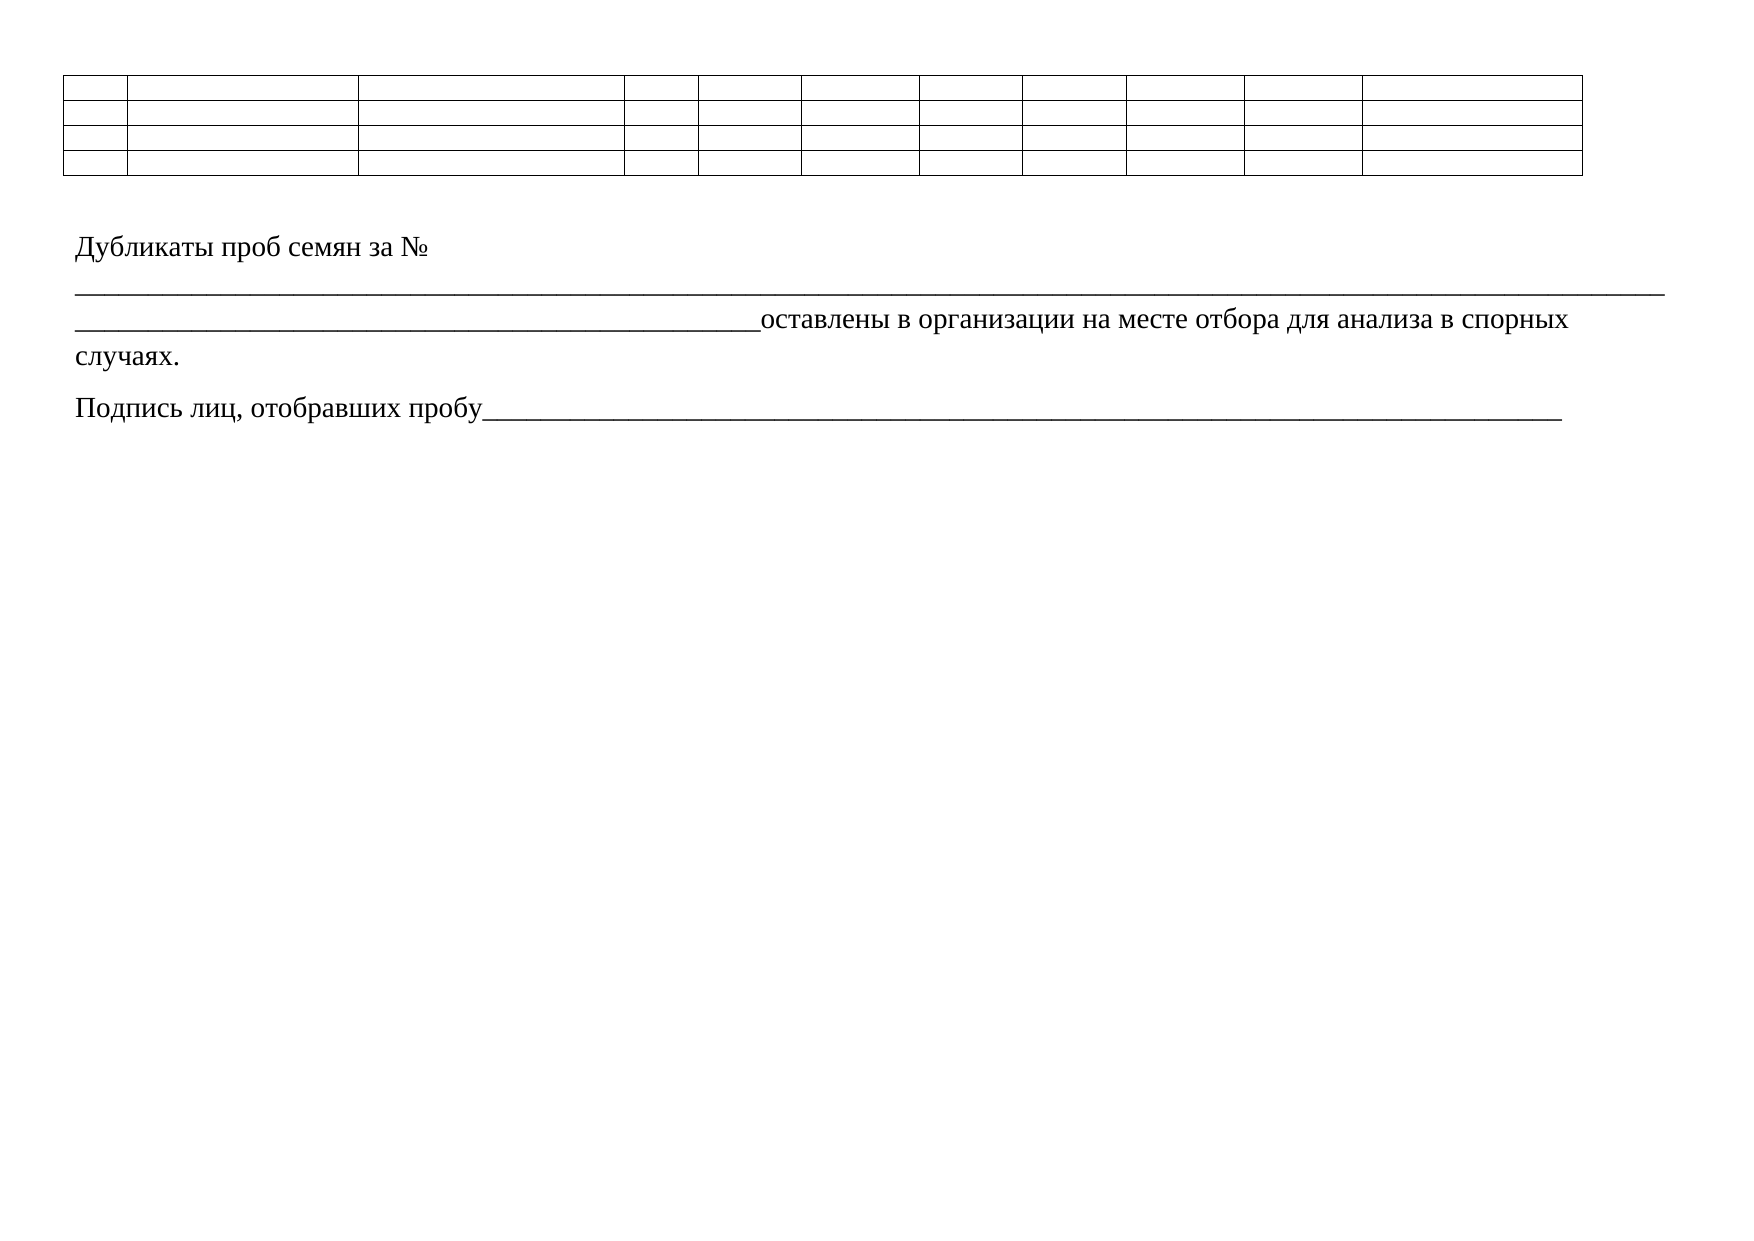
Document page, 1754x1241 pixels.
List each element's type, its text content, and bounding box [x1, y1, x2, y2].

text Дубликаты проб семян за № ____________________________________________________________________________________________________________________________________________________________оставлены в организации на месте отбора для анализа в спорных случаях. [75, 229, 1679, 371]
table_cell [1363, 101, 1582, 125]
table_cell [625, 126, 698, 150]
table_cell [1363, 151, 1582, 175]
table_cell [920, 126, 1022, 150]
table_cell [128, 151, 358, 175]
table_cell [128, 126, 358, 150]
table_cell [802, 151, 919, 175]
table_cell [1023, 76, 1126, 100]
table_cell [1023, 126, 1126, 150]
text Подпись лиц, отобравших пробу__________________________________________________________________________ [75, 391, 1679, 424]
table_cell [1127, 76, 1244, 100]
table_cell [625, 151, 698, 175]
table_cell [1127, 101, 1244, 125]
table_cell [1127, 126, 1244, 150]
table_cell [64, 101, 127, 125]
table_cell [802, 126, 919, 150]
table_cell [625, 76, 698, 100]
table_cell [699, 151, 801, 175]
table_cell [1245, 126, 1362, 150]
table_cell [1023, 101, 1126, 125]
table_cell [1023, 151, 1126, 175]
table_cell [128, 101, 358, 125]
table_cell [359, 101, 624, 125]
table_cell [1245, 151, 1362, 175]
table_cell [625, 101, 698, 125]
table_cell [920, 151, 1022, 175]
table_cell [64, 76, 127, 100]
table_cell [802, 76, 919, 100]
table_cell [64, 151, 127, 175]
table_cell [1127, 151, 1244, 175]
table_cell [359, 76, 624, 100]
table_cell [359, 151, 624, 175]
table_cell [920, 76, 1022, 100]
table_cell [1363, 126, 1582, 150]
table_cell [1245, 101, 1362, 125]
table_cell [1245, 76, 1362, 100]
table_cell [699, 126, 801, 150]
table_cell [699, 101, 801, 125]
table_cell [1363, 76, 1582, 100]
table_cell [359, 126, 624, 150]
table_cell [64, 126, 127, 150]
table_cell [128, 76, 358, 100]
table_cell [920, 101, 1022, 125]
table_cell [802, 101, 919, 125]
table_cell [699, 76, 801, 100]
